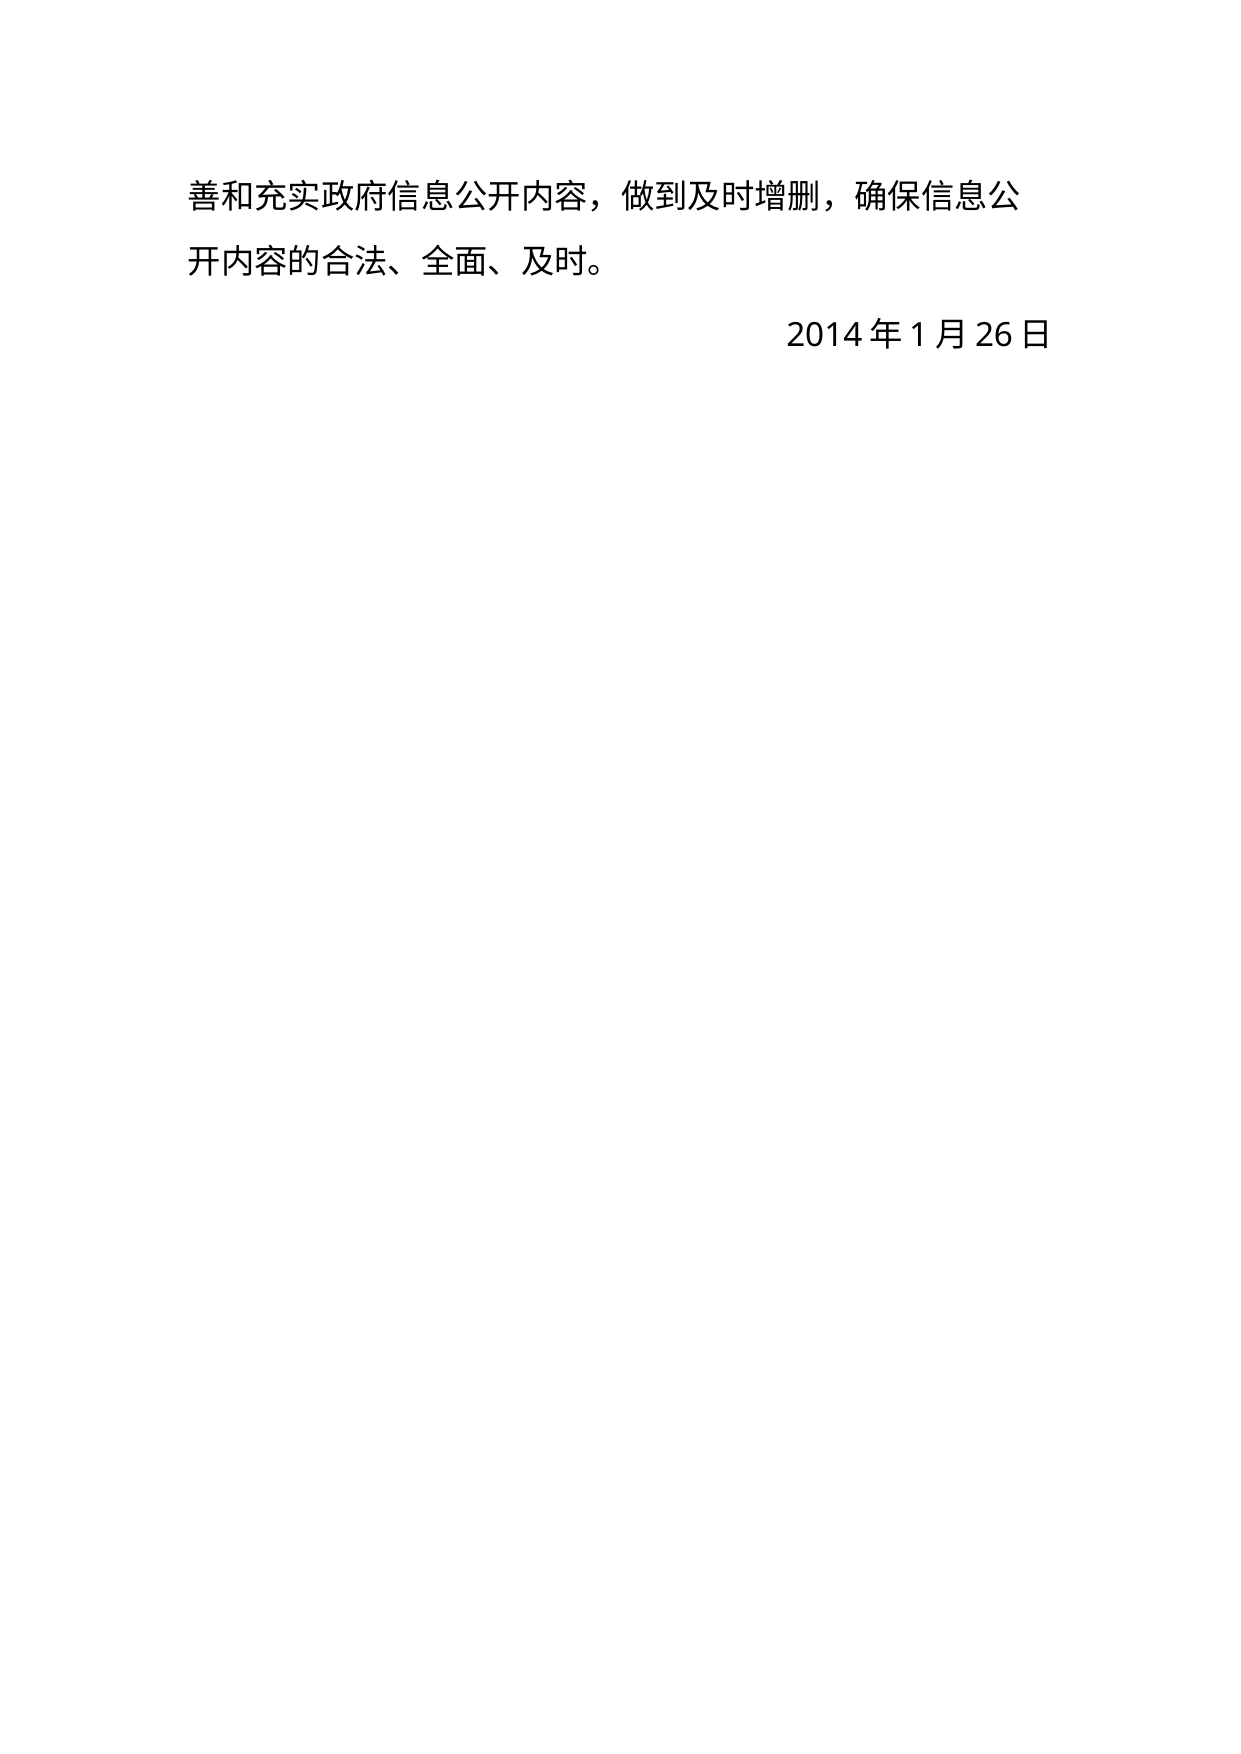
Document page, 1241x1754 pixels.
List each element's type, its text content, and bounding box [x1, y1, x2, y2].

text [187, 162, 1053, 292]
text 2014年1月26日 [187, 300, 1053, 365]
